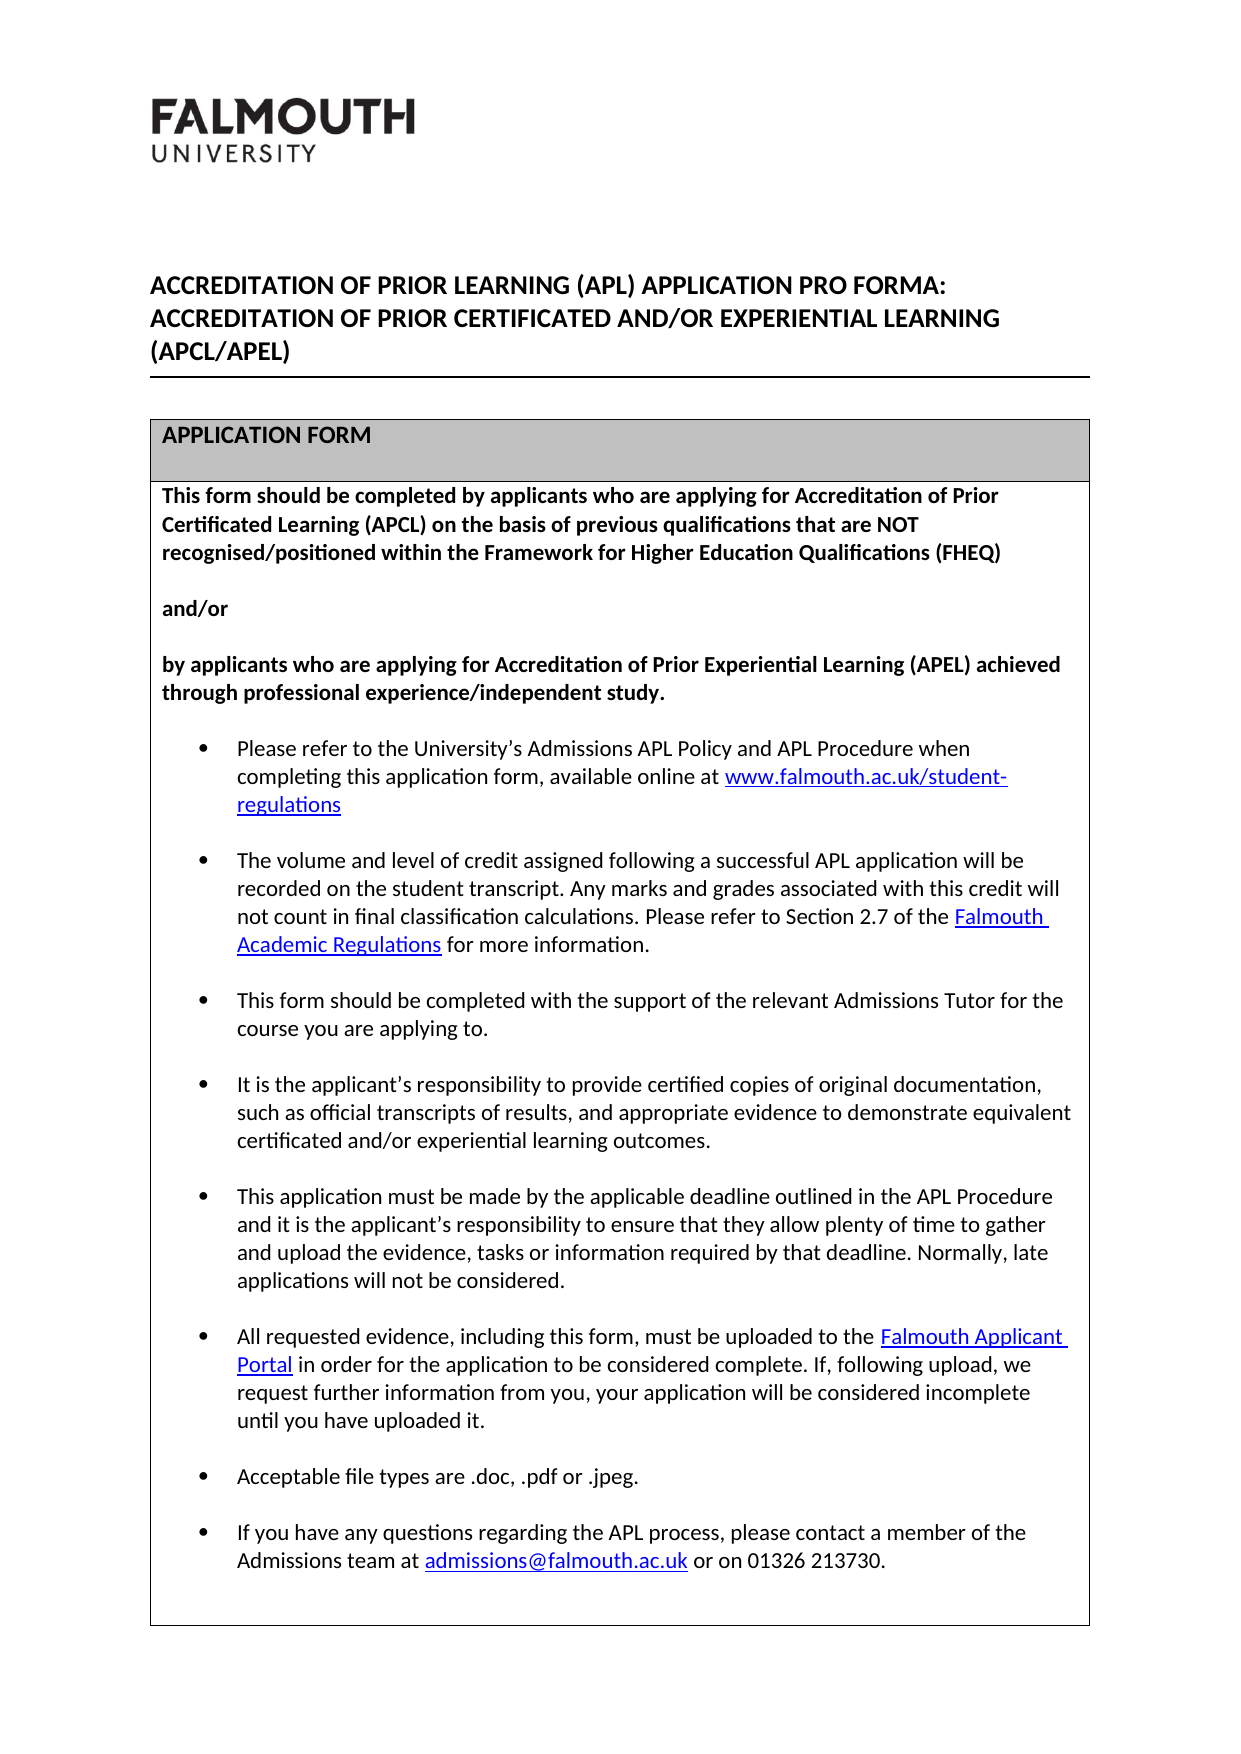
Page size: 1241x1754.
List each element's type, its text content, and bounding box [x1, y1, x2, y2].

subtitle accreditation of prior certificated and/or experiential learning (APCL/APEL) [150, 301, 1090, 376]
picture [131, 75, 439, 179]
subtitle Accreditation of prior learning (APL) apPlication pro forma: [150, 268, 1090, 301]
table_cell This form should be completed by applicants who are applying for Accreditation of Prior Certificated Learning (APCL) on the basis of previous qualifications that are NOT recognised/positioned within the Framework for Higher Education Qualifications (FHEQ) and/or by applicants who are applying for Accreditation of Prior Experiential Learning (APEL) achieved through professional experience/independent study. Please refer to the University’s Admissions APL Policy and APL Procedure when completing this application form, available online at www.falmouth.ac.uk/student-regulations The volume and level of credit assigned following a successful APL application will be recorded on the student transcript. Any marks and grades associated with this credit will not count in final classification calculations. Please refer to Section 2.7 of the Falmouth Academic Regulations for more information. This form should be completed with the support of the relevant Admissions Tutor for the course you are applying to. It is the applicant’s responsibility to provide certified copies of original documentation, such as official transcripts of results, and appropriate evidence to demonstrate equivalent certificated and/or experiential learning outcomes. This application must be made by the applicable deadline outlined in the APL Procedure and it is the applicant’s responsibility to ensure that they allow plenty of time to gather and upload the evidence, tasks or information required by that deadline. Normally, late applications will not be considered. All requested evidence, including this form, must be uploaded to the Falmouth Applicant Portal in order for the application to be considered complete. If, following upload, we request further information from you, your application will be considered incomplete until you have uploaded it. Acceptable file types are .doc, .pdf or .jpeg. If you have any questions regarding the APL process, please contact a member of the Admissions team at admissions@falmouth.ac.uk or on 01326 213730. [151, 482, 1089, 1625]
table_header APPLICATION FORM [151, 420, 1089, 481]
